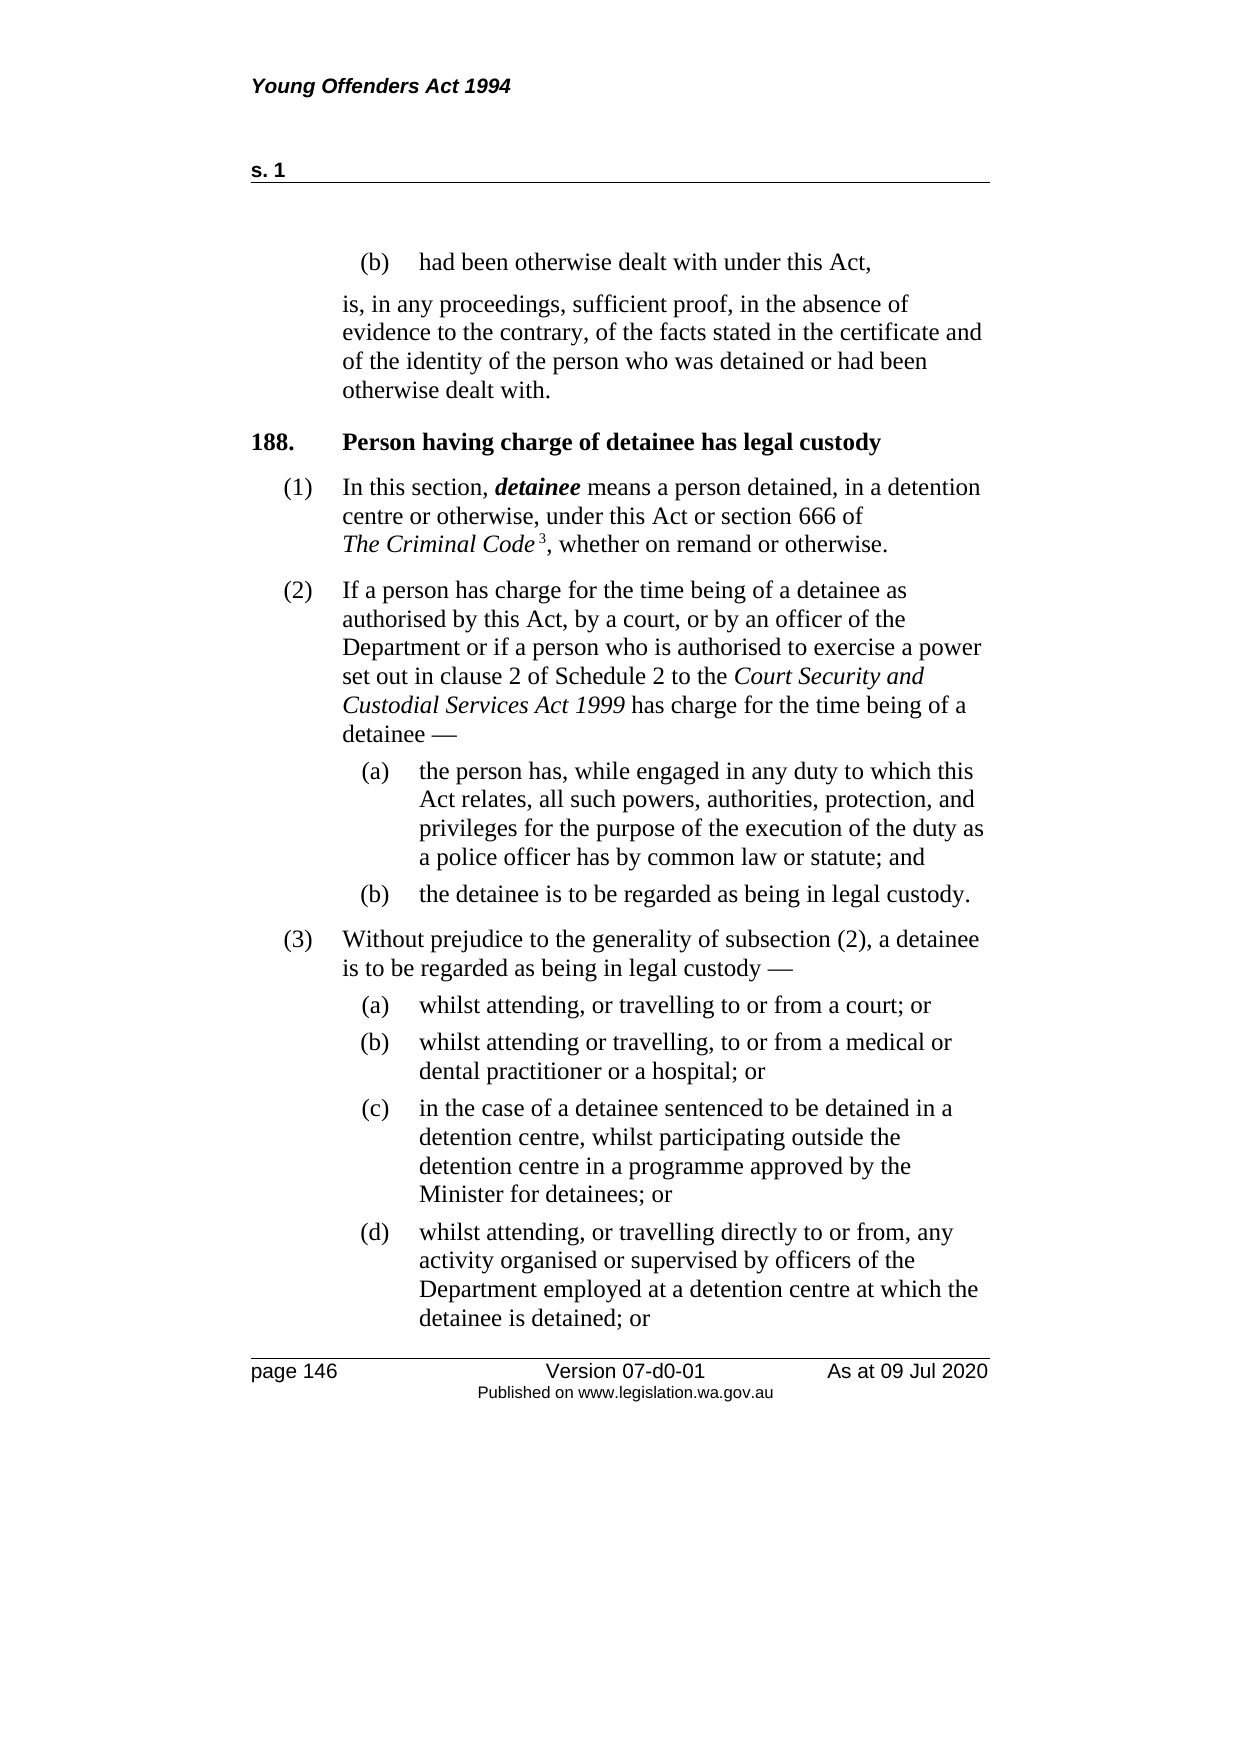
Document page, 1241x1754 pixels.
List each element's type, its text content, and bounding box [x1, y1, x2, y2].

text (3) Without prejudice to the generality of subsection (2), a detainee is to be regarded as being in legal custody — [251, 924, 990, 982]
text is, in any proceedings, sufficient proof, in the absence of evidence to the contrary, of the facts stated in the certificate and of the identity of the person who was detained or had been otherwise dealt with. [251, 289, 990, 404]
subtitle 188. Person having charge of detainee has legal custody [251, 427, 990, 455]
text (a) the person has, while engaged in any duty to which this Act relates, all such powers, authorities, protection, and privileges for the purpose of the execution of the duty as a police officer has by common law or statute; and [251, 756, 990, 871]
text (b) had been otherwise dealt with under this Act, [251, 247, 990, 276]
text (d) whilst attending, or travelling directly to or from, any activity organised or supervised by officers of the Department employed at a detention centre at which the detainee is detained; or [251, 1217, 990, 1332]
text (a) whilst attending, or travelling to or from a court; or [251, 990, 990, 1019]
text (c) in the case of a detainee sentenced to be detained in a detention centre, whilst participating outside the detention centre in a programme approved by the Minister for detainees; or [251, 1093, 990, 1208]
text (1) In this section, detainee means a person detained, in a detention centre or otherwise, under this Act or section 666 of The Criminal Code 3, whether on remand or otherwise. [251, 472, 990, 558]
text (b) whilst attending or travelling, to or from a medical or dental practitioner or a hospital; or [251, 1027, 990, 1085]
text (b) the detainee is to be regarded as being in legal custody. [251, 879, 990, 908]
text (2) If a person has charge for the time being of a detainee as authorised by this Act, by a court, or by an officer of the Department or if a person who is authorised to exercise a power set out in clause 2 of Schedule 2 to the Court Security and Custodial Services Act 1999 has charge for the time being of a detainee — [251, 575, 990, 747]
